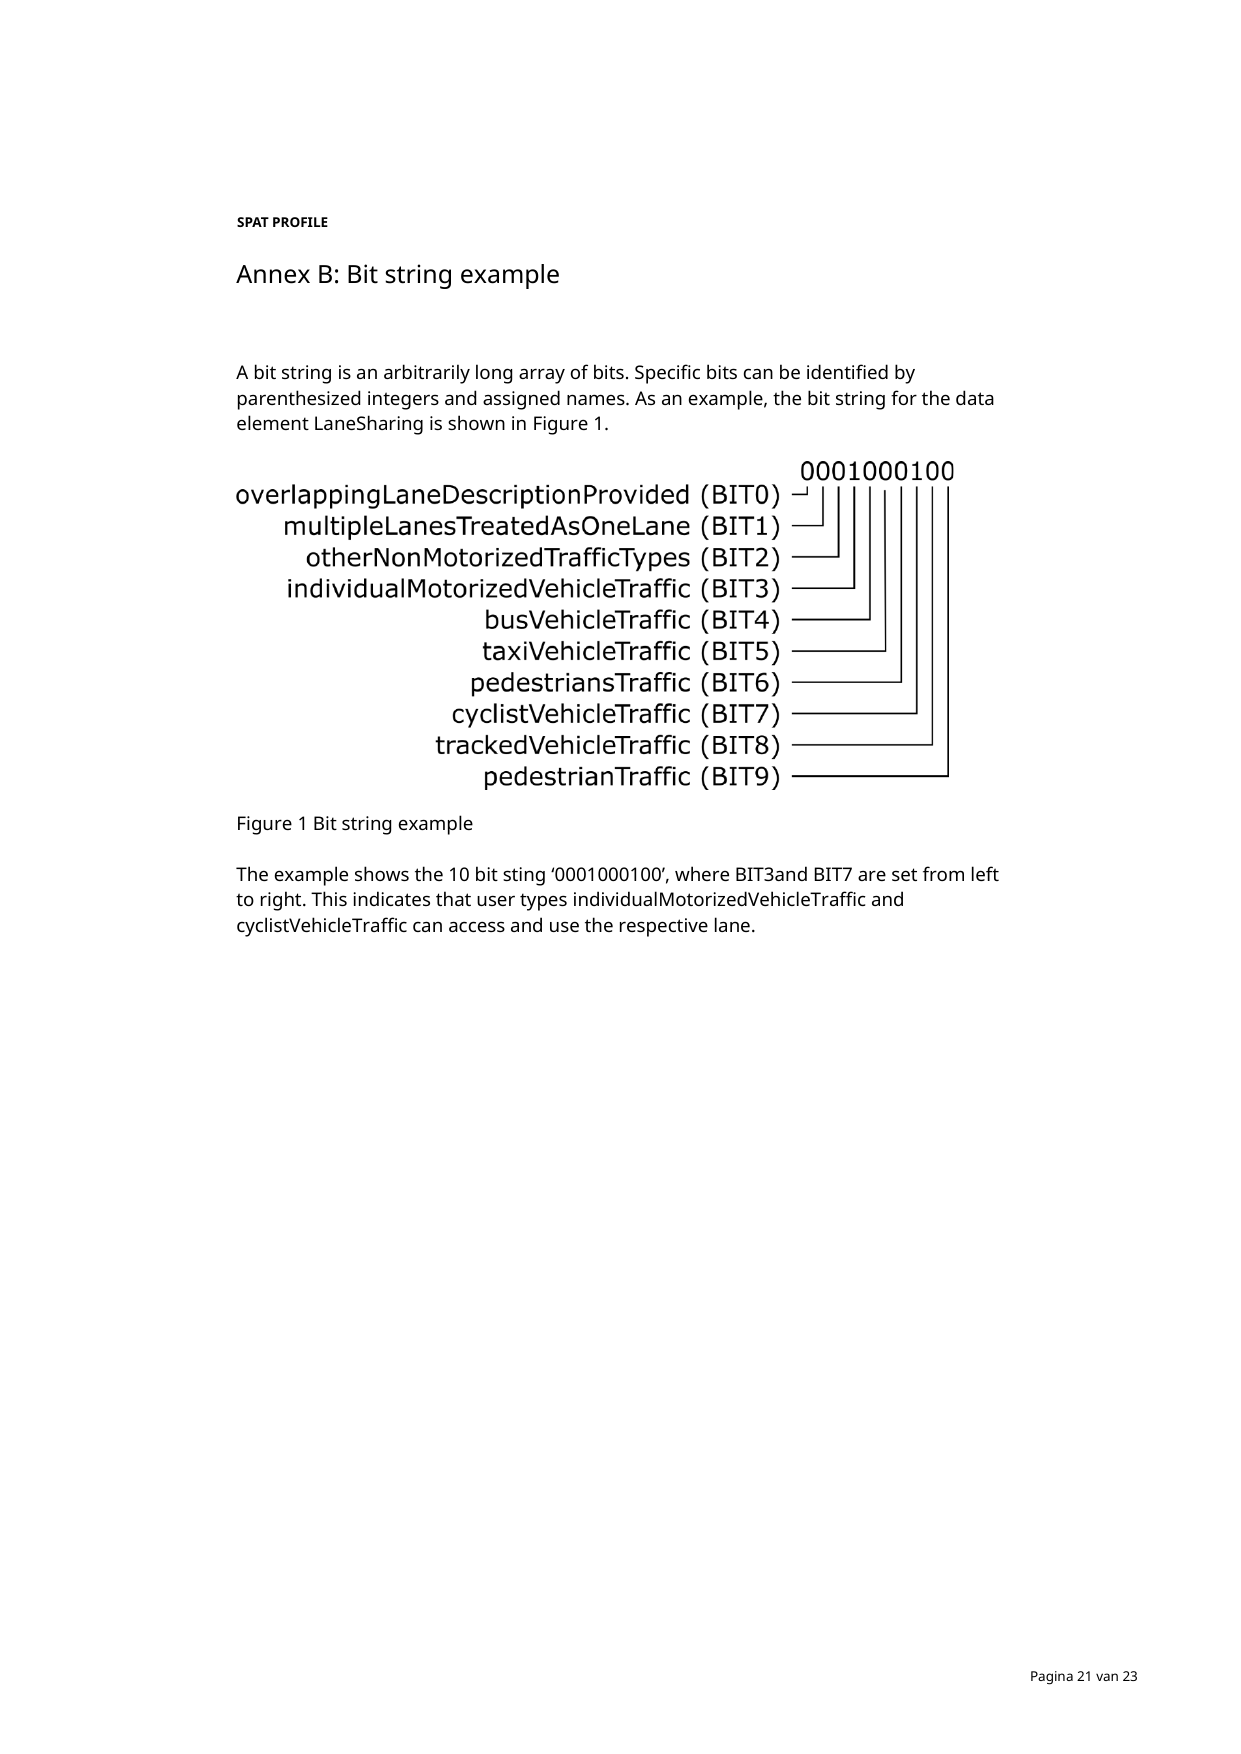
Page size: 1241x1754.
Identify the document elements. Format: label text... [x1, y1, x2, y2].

picture [236, 461, 954, 790]
list Annex B: Bit string example [236, 257, 1019, 291]
text Figure 1 Bit string example [236, 810, 1019, 835]
text The example shows the 10 bit sting ‘0001000100’, where BIT3and BIT7 are set from left to right. This indicates that user types individualMotorizedVehicleTraffic and cyclistVehicleTraffic can access and use the respective lane. [236, 861, 1019, 937]
text A bit string is an arbitrarily long array of bits. Specific bits can be identified by parenthesized integers and assigned names. As an example, the bit string for the data element LaneSharing is shown in Figure 1. [236, 359, 1019, 436]
